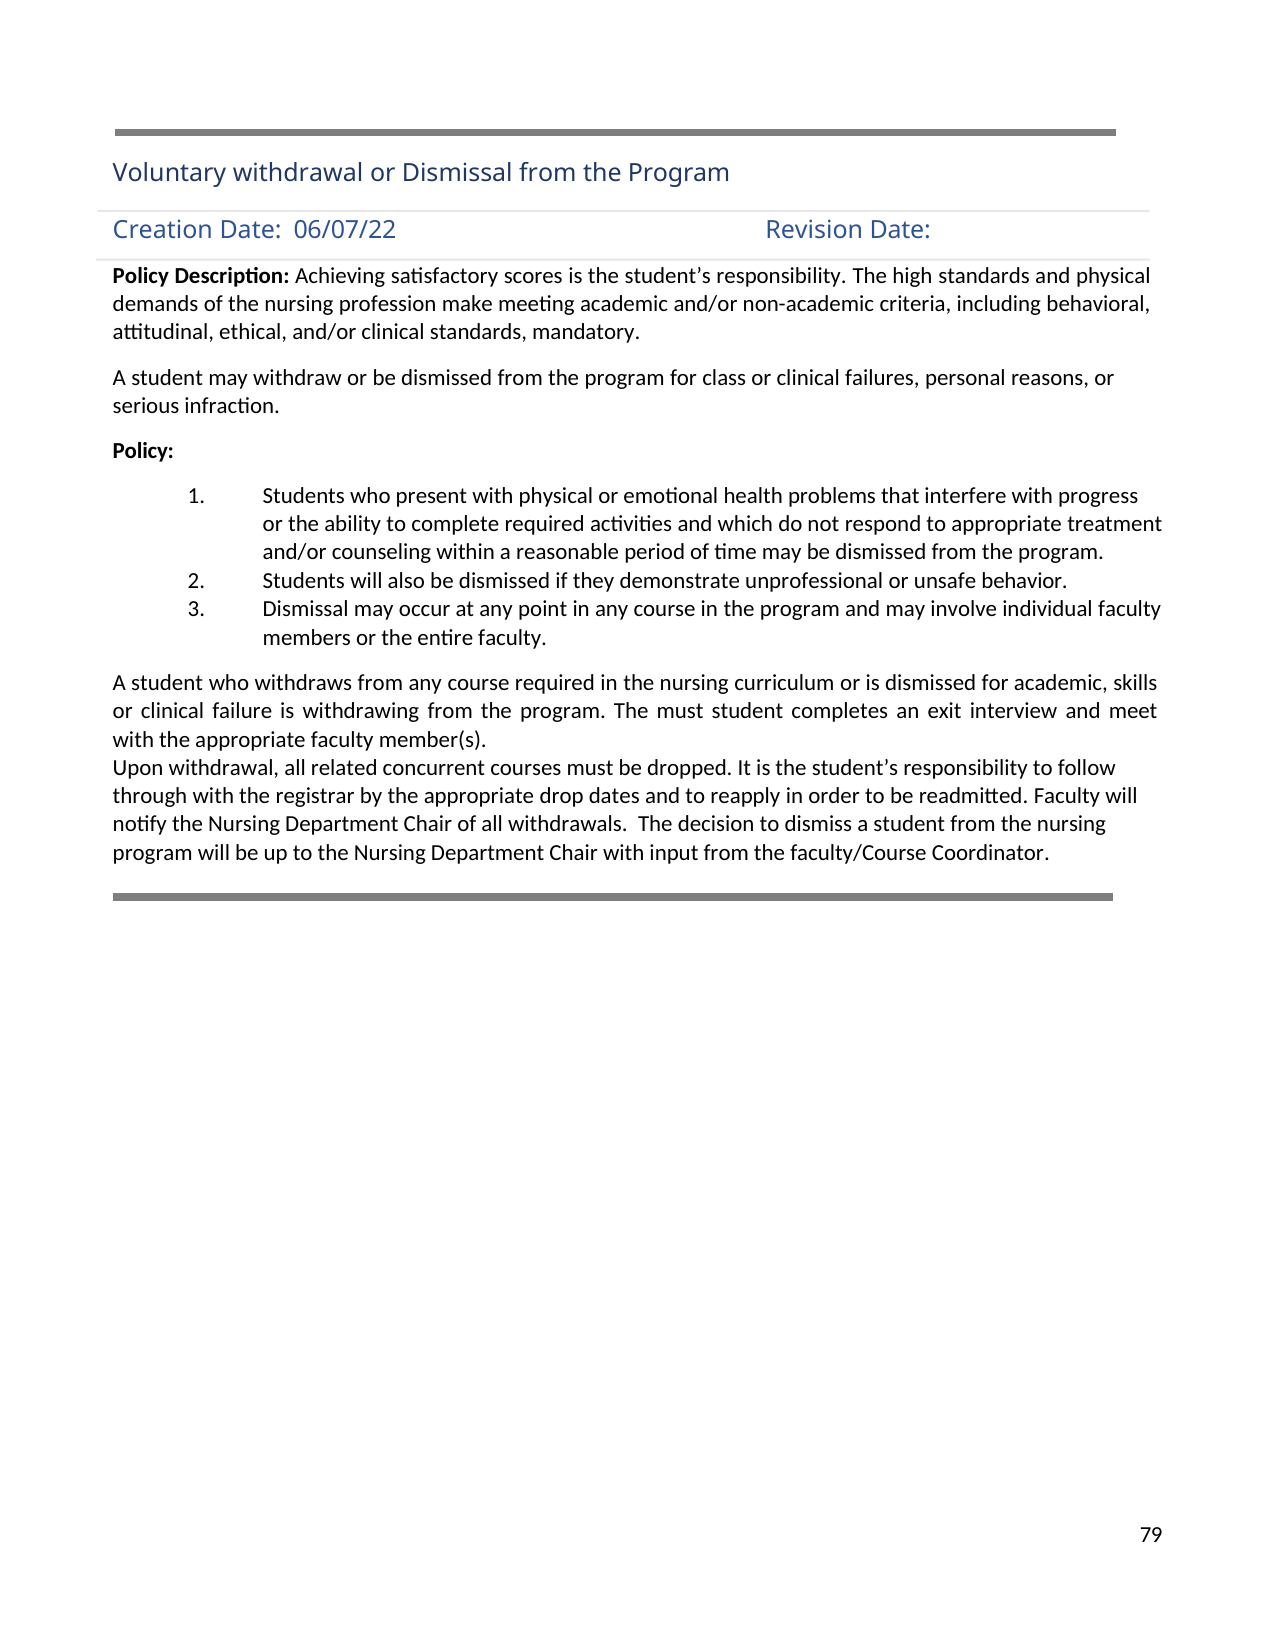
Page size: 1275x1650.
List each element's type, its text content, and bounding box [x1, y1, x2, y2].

text Creation Date: 06/07/22 Revision Date: [112, 209, 1275, 246]
text A student who withdraws from any course required in the nursing curriculum or is dismissed for academic, skills or clinical failure is withdrawing from the program. The must student completes an exit interview and meet with the appropriate faculty member(s). [112, 668, 1158, 753]
text Upon withdrawal, all related concurrent courses must be dropped. It is the student’s responsibility to follow through with the registrar by the appropriate drop dates and to reapply in order to be readmitted. Faculty will notify the Nursing Department Chair of all withdrawals. The decision to dismiss a student from the nursing program will be up to the Nursing Department Chair with input from the faculty/Course Coordinator. [112, 753, 1154, 866]
text Policy Description: Achieving satisfactory scores is the student’s responsibility. The high standards and physical demands of the nursing profession make meeting academic and/or non-academic criteria, including behavioral, attitudinal, ethical, and/or clinical standards, mandatory. [112, 261, 1150, 346]
text A student may withdraw or be dismissed from the program for class or clinical failures, personal reasons, or serious infraction. [112, 363, 1126, 419]
list Students who present with physical or emotional health problems that interfere with progress or the ability to complete required activities and which do not respond to appropriate treatment and/or counseling within a reasonable period of time may be dismissed from the program. [187, 481, 1162, 566]
list Dismissal may occur at any point in any course in the program and may involve individual faculty members or the entire faculty. [187, 594, 1161, 651]
subtitle Voluntary withdrawal or Dismissal from the Program [112, 154, 1275, 188]
list Students will also be dismissed if they demonstrate unprofessional or unsafe behavior. [187, 566, 1275, 594]
subtitle Policy: [112, 436, 1275, 464]
